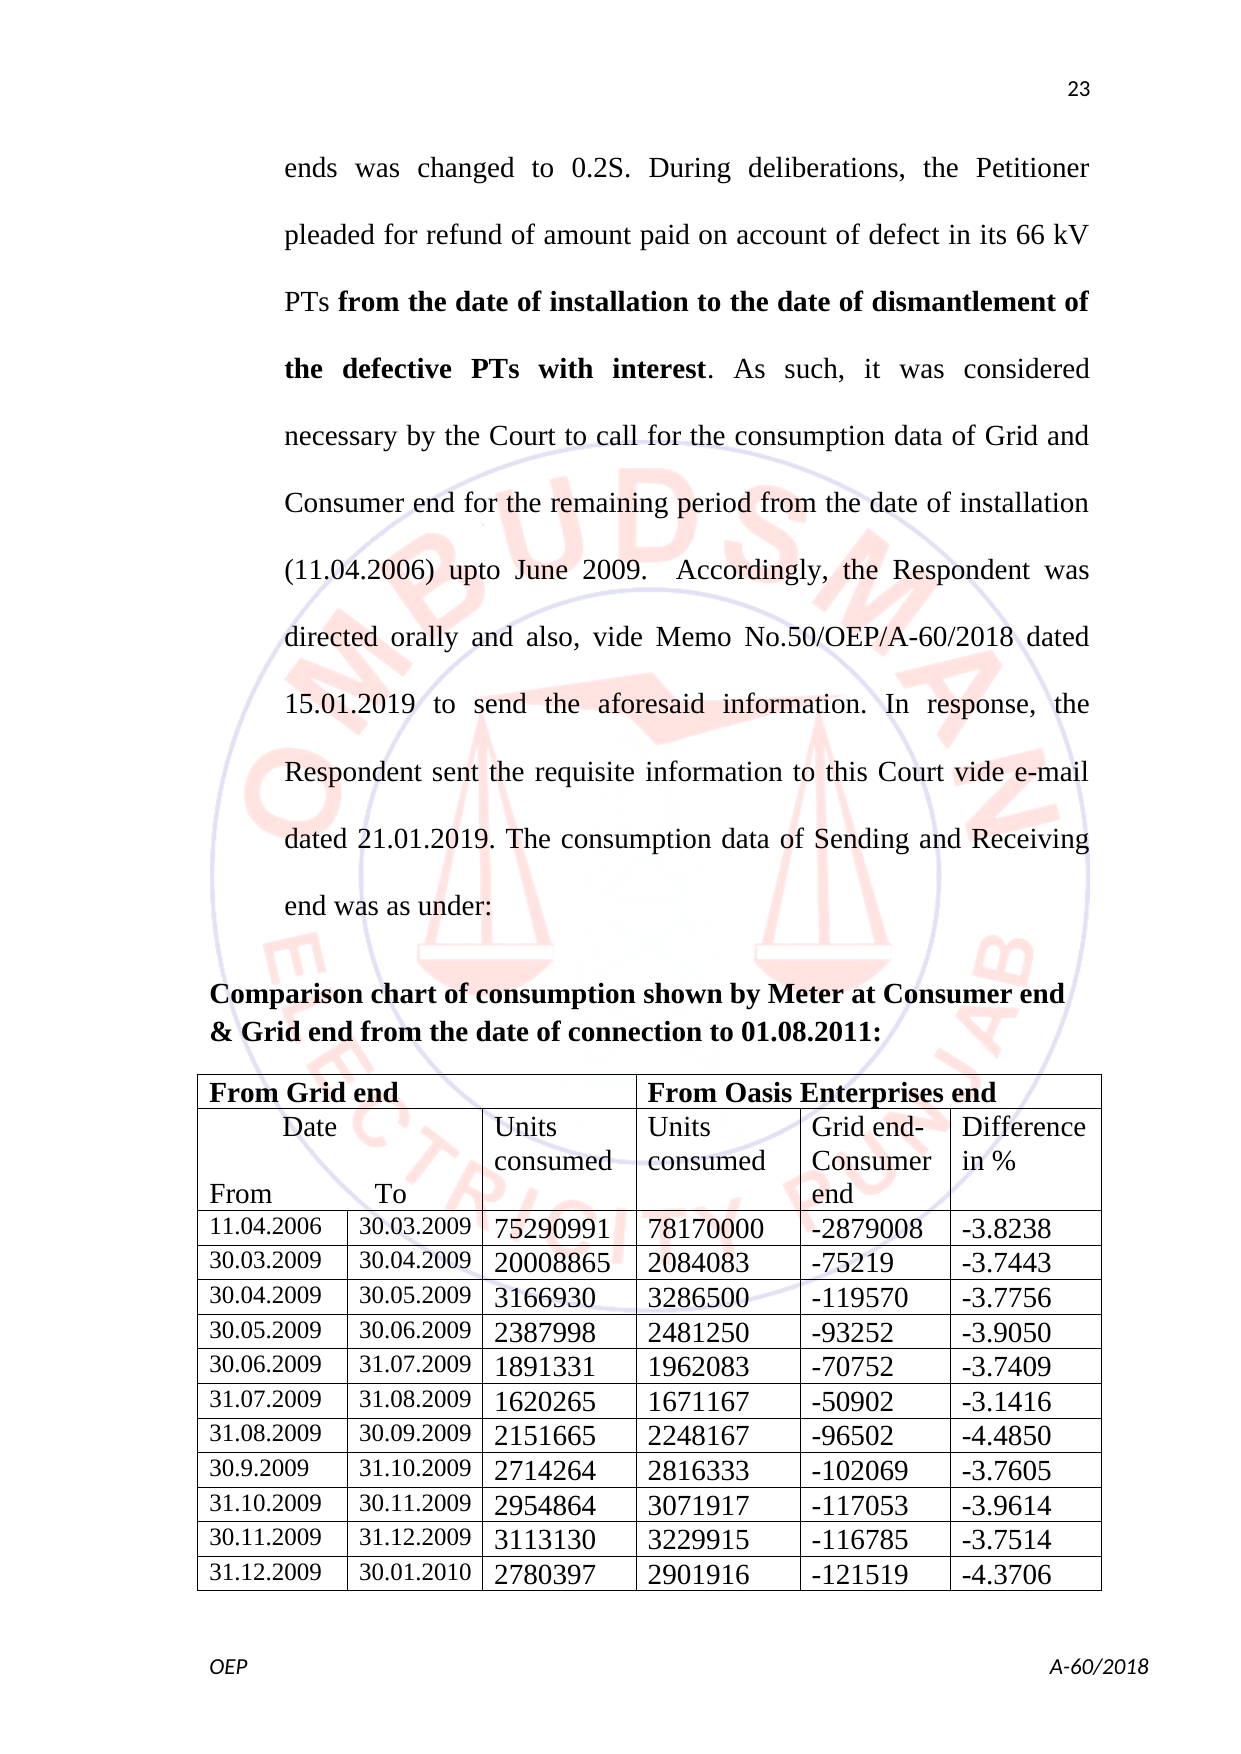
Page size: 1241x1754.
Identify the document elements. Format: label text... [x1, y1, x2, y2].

table_cell -102069 [801, 1453, 950, 1487]
table_cell 75290991 [483, 1211, 636, 1244]
table_cell -3.9050 [951, 1315, 1101, 1348]
table_cell 11.04.2006 [198, 1211, 347, 1244]
table_cell 2248167 [637, 1419, 800, 1452]
table_cell 2816333 [637, 1453, 800, 1487]
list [284, 150, 1090, 921]
table_cell 1620265 [483, 1384, 636, 1417]
table_header From Oasis Enterprises end [637, 1075, 1101, 1108]
table_cell -116785 [801, 1522, 950, 1556]
table_cell 1891331 [483, 1349, 636, 1383]
table_cell -117053 [801, 1488, 950, 1521]
table_cell -70752 [801, 1349, 950, 1383]
table_cell -50902 [801, 1384, 950, 1417]
table_cell -75219 [801, 1246, 950, 1279]
table_cell 31.10.2009 [348, 1453, 482, 1487]
table_cell 30.01.2010 [348, 1557, 482, 1590]
table_cell Units consumed [483, 1109, 636, 1210]
table_cell Units consumed [637, 1109, 800, 1210]
table_cell 3113130 [483, 1522, 636, 1556]
table_cell 2387998 [483, 1315, 636, 1348]
table_cell 2901916 [637, 1557, 800, 1590]
table_cell 2714264 [483, 1453, 636, 1487]
table_cell 30.9.2009 [198, 1453, 347, 1487]
table_cell 2780397 [483, 1557, 636, 1590]
table_cell 30.11.2009 [198, 1522, 347, 1556]
table_cell 1962083 [637, 1349, 800, 1383]
table_cell 30.11.2009 [348, 1488, 482, 1521]
table_cell 31.12.2009 [198, 1557, 347, 1590]
table_cell 3229915 [637, 1522, 800, 1556]
table_cell 30.04.2009 [198, 1280, 347, 1314]
table_cell 31.12.2009 [348, 1522, 482, 1556]
table_cell 30.05.2009 [198, 1315, 347, 1348]
table_cell 2151665 [483, 1419, 636, 1452]
table_header From Grid end [198, 1075, 636, 1108]
table_cell 3071917 [637, 1488, 800, 1521]
table_cell -3.7409 [951, 1349, 1101, 1383]
table_cell 31.10.2009 [198, 1488, 347, 1521]
table_cell -3.7756 [951, 1280, 1101, 1314]
table_cell -4.4850 [951, 1419, 1101, 1452]
table_cell 30.05.2009 [348, 1280, 482, 1314]
table_cell 31.08.2009 [348, 1384, 482, 1417]
table_cell 30.04.2009 [348, 1246, 482, 1279]
table_cell 78170000 [637, 1211, 800, 1244]
table_cell -3.7514 [951, 1522, 1101, 1556]
table_cell Date From To [198, 1109, 482, 1210]
table_cell -3.8238 [951, 1211, 1101, 1244]
table_cell Difference in % [951, 1109, 1101, 1210]
table_cell 3166930 [483, 1280, 636, 1314]
table_cell 2084083 [637, 1246, 800, 1279]
table_cell -3.7443 [951, 1246, 1101, 1279]
table_cell 30.06.2009 [198, 1349, 347, 1383]
table_cell -4.3706 [951, 1557, 1101, 1590]
table_cell 31.07.2009 [348, 1349, 482, 1383]
table_cell -119570 [801, 1280, 950, 1314]
table_cell 2481250 [637, 1315, 800, 1348]
text Comparison chart of consumption shown by Meter at Consumer end & Grid end from the date of connection to 01.08.2011: [209, 976, 1090, 1048]
table_cell 3286500 [637, 1280, 800, 1314]
table_cell -3.7605 [951, 1453, 1101, 1487]
table_cell -3.1416 [951, 1384, 1101, 1417]
table_cell -96502 [801, 1419, 950, 1452]
table_cell Grid end-Consumer end [801, 1109, 950, 1210]
table_cell 30.03.2009 [348, 1211, 482, 1244]
table_cell 31.08.2009 [198, 1419, 347, 1452]
table_cell 1671167 [637, 1384, 800, 1417]
table_cell 30.06.2009 [348, 1315, 482, 1348]
table_cell 2954864 [483, 1488, 636, 1521]
table_cell 20008865 [483, 1246, 636, 1279]
table_cell 30.03.2009 [198, 1246, 347, 1279]
table_cell -121519 [801, 1557, 950, 1590]
table_cell -3.9614 [951, 1488, 1101, 1521]
table_cell 31.07.2009 [198, 1384, 347, 1417]
table_cell 30.09.2009 [348, 1419, 482, 1452]
table_cell -93252 [801, 1315, 950, 1348]
table_cell -2879008 [801, 1211, 950, 1244]
